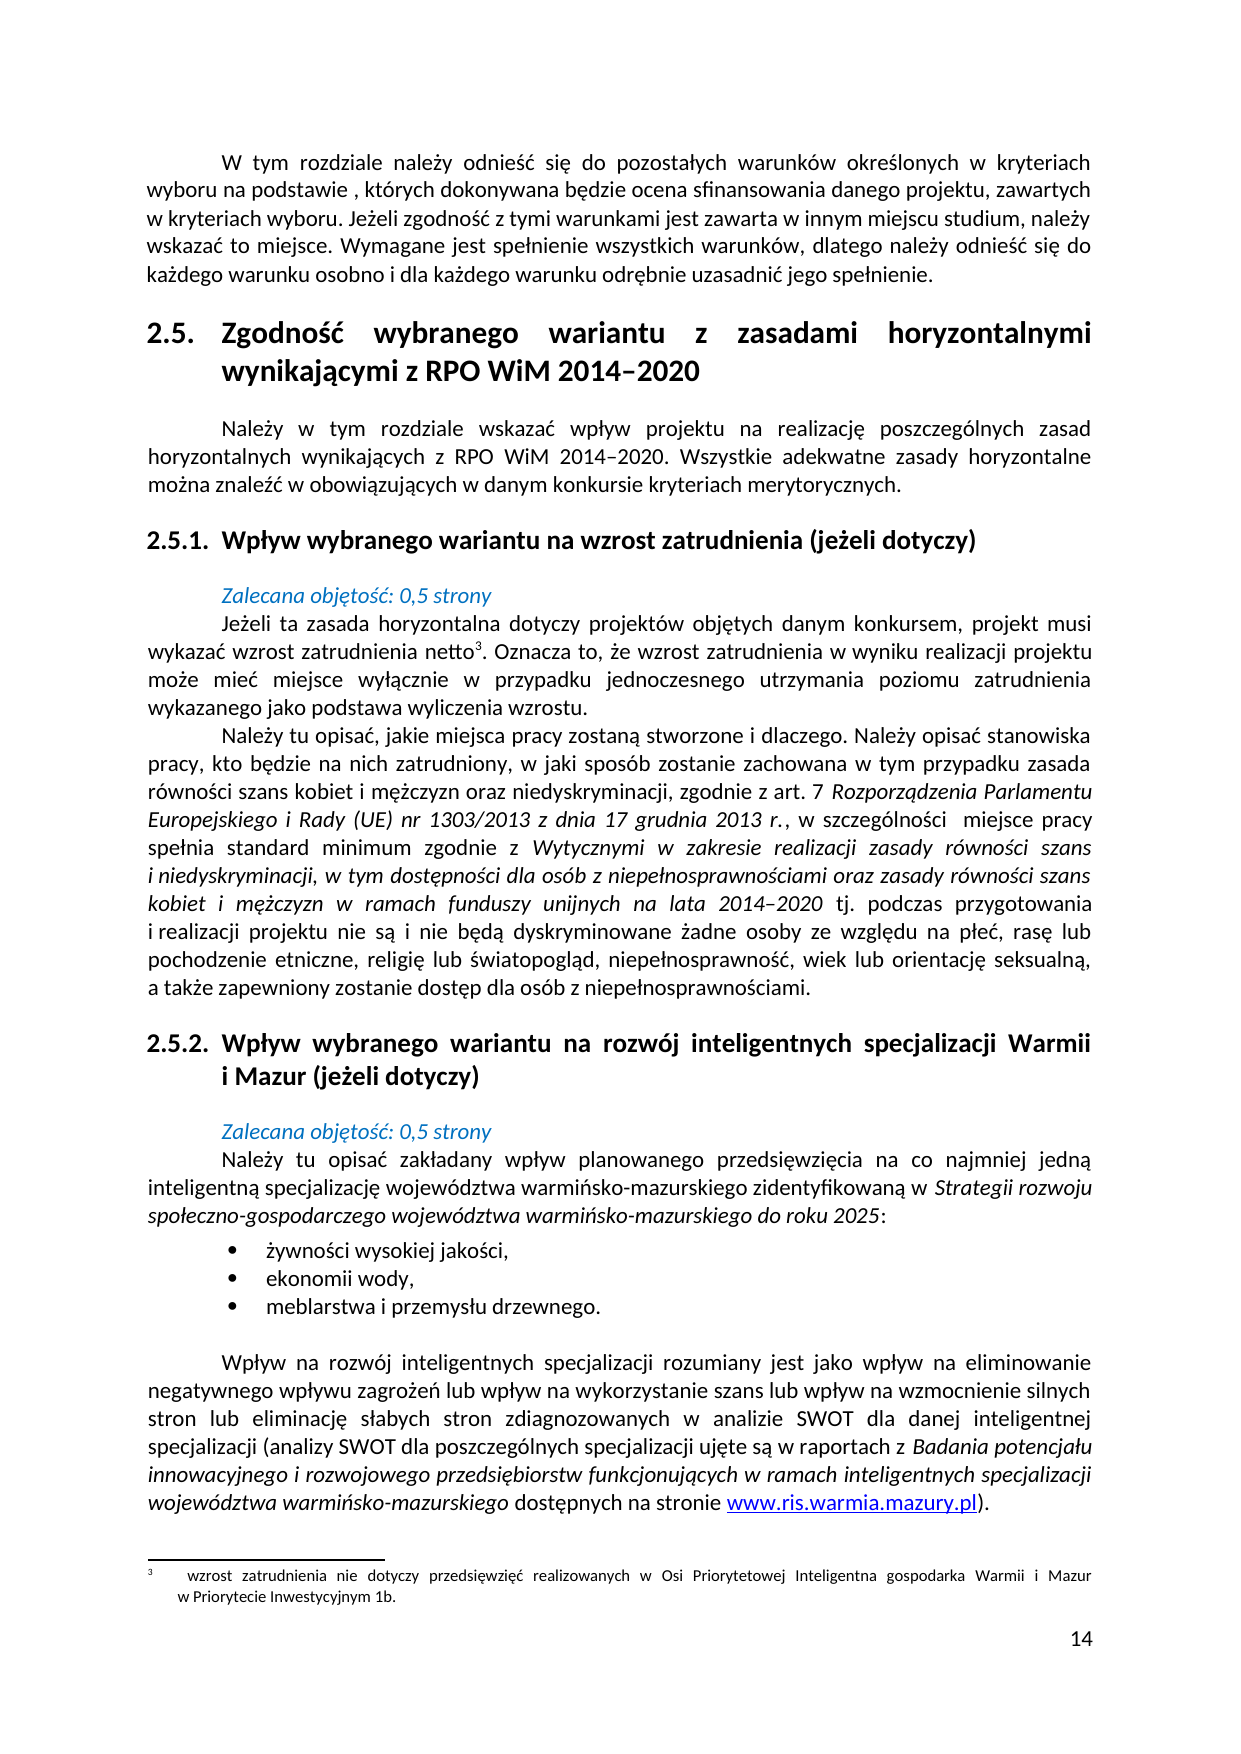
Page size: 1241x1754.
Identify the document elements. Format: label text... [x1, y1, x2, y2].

text Należy tu opisać zakładany wpływ planowanego przedsięwzięcia na co najmniej jedną inteligentną specjalizację województwa warmińsko-mazurskiego zidentyfikowaną w Strategii rozwoju społeczno-gospodarczego województwa warmińsko-mazurskiego do roku 2025: [148, 1145, 1093, 1229]
text Zalecana objętość: 0,5 strony [148, 581, 1093, 609]
subtitle Zgodność wybranego wariantu z zasadami horyzontalnymi wynikającymi z RPO WiM 2014–2020 [146, 313, 1093, 389]
list meblarstwa i przemysłu drzewnego. [228, 1292, 1093, 1320]
text Należy w tym rozdziale wskazać wpływ projektu na realizację poszczególnych zasad horyzontalnych wynikających z RPO WiM 2014–2020. Wszystkie adekwatne zasady horyzontalne można znaleźć w obowiązujących w danym konkursie kryteriach merytorycznych. [148, 414, 1093, 498]
text Wpływ na rozwój inteligentnych specjalizacji rozumiany jest jako wpływ na eliminowanie negatywnego wpływu zagrożeń lub wpływ na wykorzystanie szans lub wpływ na wzmocnienie silnych stron lub eliminację słabych stron zdiagnozowanych w analizie SWOT dla danej inteligentnej specjalizacji (analizy SWOT dla poszczególnych specjalizacji ujęte są w raportach z Badania potencjału innowacyjnego i rozwojowego przedsiębiorstw funkcjonujących w ramach inteligentnych specjalizacji województwa warmińsko-mazurskiego dostępnych na stronie www.ris.warmia.mazury.pl). [148, 1348, 1093, 1516]
text Należy tu opisać, jakie miejsca pracy zostaną stworzone i dlaczego. Należy opisać stanowiska pracy, kto będzie na nich zatrudniony, w jaki sposób zostanie zachowana w tym przypadku zasada równości szans kobiet i mężczyzn oraz niedyskryminacji, zgodnie z art. 7 Rozporządzenia Parlamentu Europejskiego i Rady (UE) nr 1303/2013 z dnia 17 grudnia 2013 r., w szczególności miejsce pracy spełnia standard minimum zgodnie z Wytycznymi w zakresie realizacji zasady równości szans i niedyskryminacji, w tym dostępności dla osób z niepełnosprawnościami oraz zasady równości szans kobiet i mężczyzn w ramach funduszy unijnych na lata 2014–2020 tj. podczas przygotowania i realizacji projektu nie są i nie będą dyskryminowane żadne osoby ze względu na płeć, rasę lub pochodzenie etniczne, religię lub światopogląd, niepełnosprawność, wiek lub orientację seksualną, a także zapewniony zostanie dostęp dla osób z niepełnosprawnościami. [148, 721, 1093, 1001]
text W tym rozdziale należy odnieść się do pozostałych warunków określonych w kryteriach wyboru na podstawie , których dokonywana będzie ocena sfinansowania danego projektu, zawartych w kryteriach wyboru. Jeżeli zgodność z tymi warunkami jest zawarta w innym miejscu studium, należy wskazać to miejsce. Wymagane jest spełnienie wszystkich warunków, dlatego należy odnieść się do każdego warunku osobno i dla każdego warunku odrębnie uzasadnić jego spełnienie. [146, 148, 1093, 288]
list ekonomii wody, [228, 1264, 1093, 1292]
text Zalecana objętość: 0,5 strony [221, 1117, 1093, 1145]
subtitle Wpływ wybranego wariantu na wzrost zatrudnienia (jeżeli dotyczy) [146, 523, 1093, 556]
text Jeżeli ta zasada horyzontalna dotyczy projektów objętych danym konkursem, projekt musi wykazać wzrost zatrudnienia netto. Oznacza to, że wzrost zatrudnienia w wyniku realizacji projektu może mieć miejsce wyłącznie w przypadku jednoczesnego utrzymania poziomu zatrudnienia wykazanego jako podstawa wyliczenia wzrostu. [148, 609, 1093, 721]
subtitle Wpływ wybranego wariantu na rozwój inteligentnych specjalizacji Warmii i Mazur (jeżeli dotyczy) [146, 1026, 1093, 1092]
list żywności wysokiej jakości, [228, 1236, 1093, 1264]
